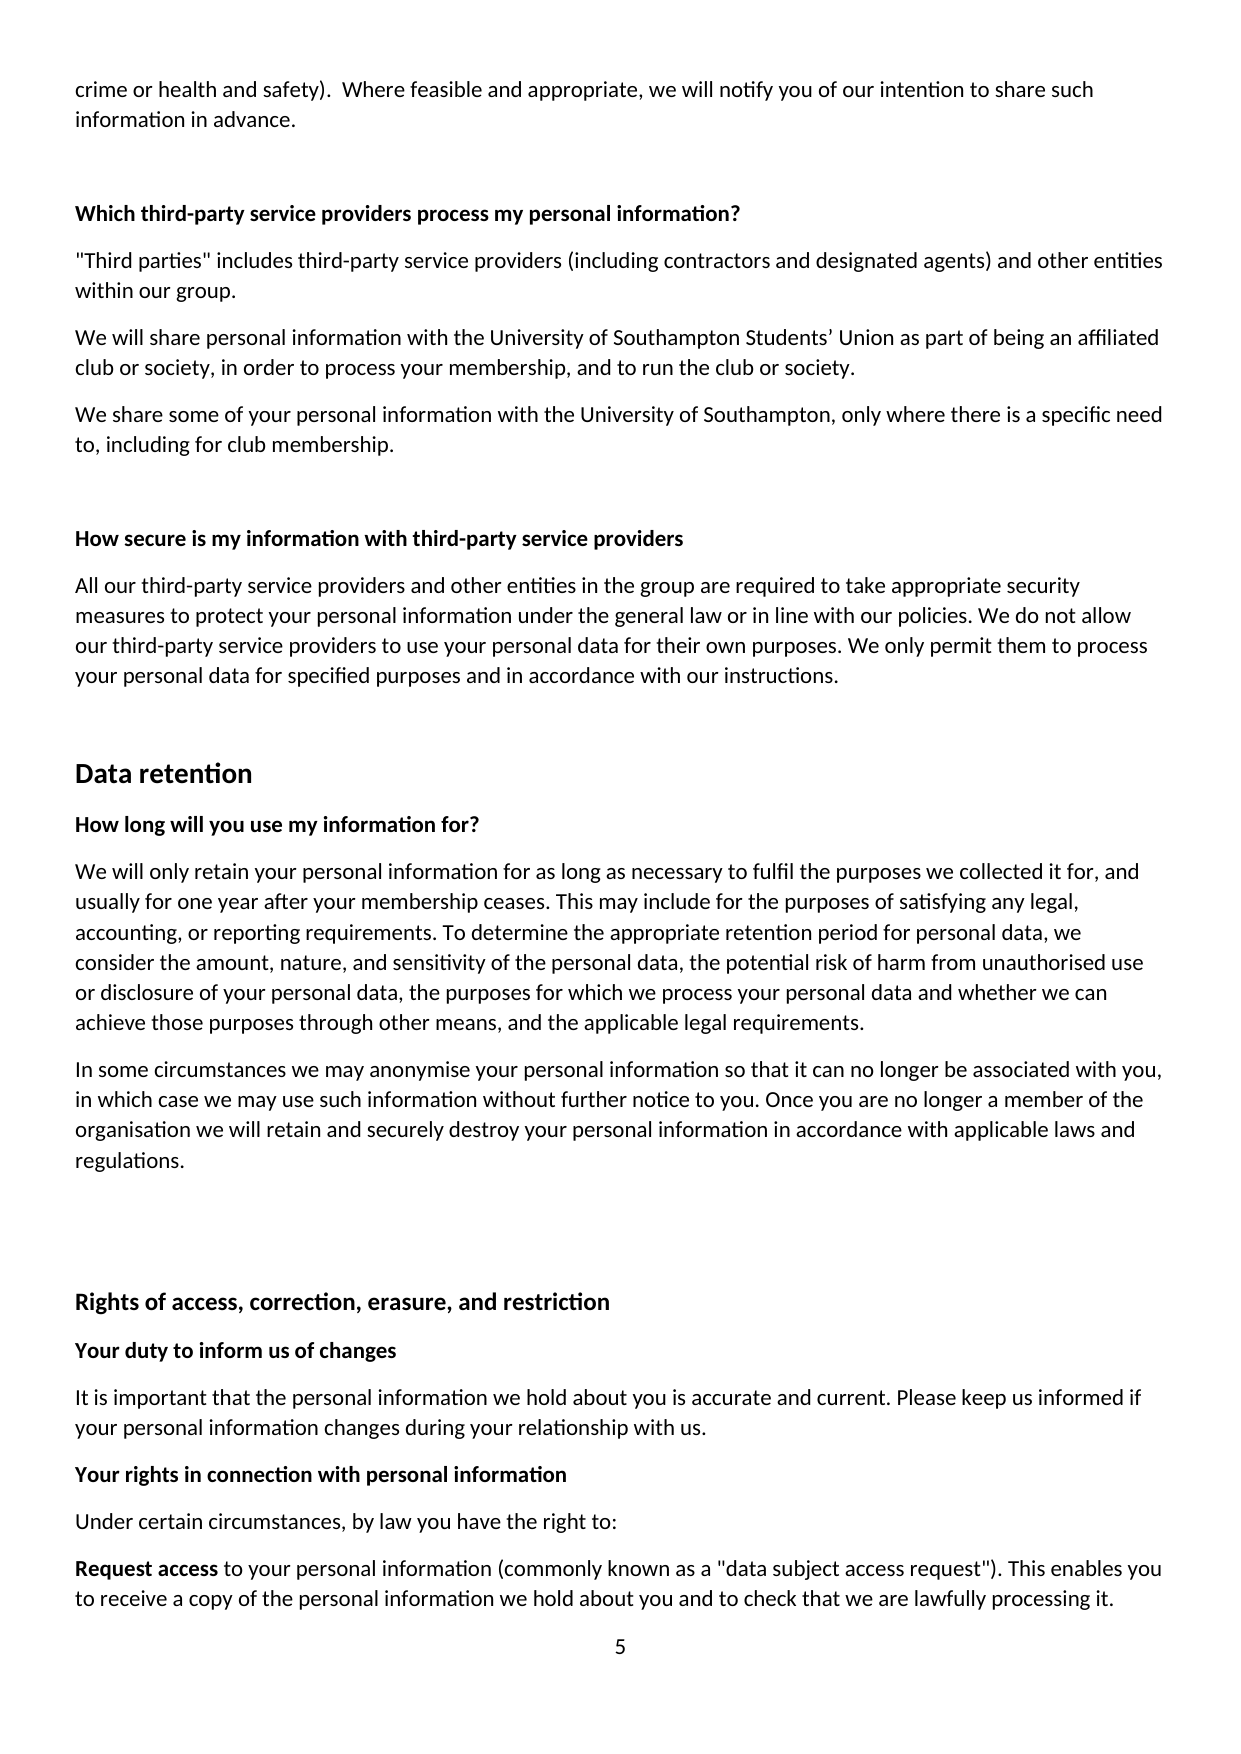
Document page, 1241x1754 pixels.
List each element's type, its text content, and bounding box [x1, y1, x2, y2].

text We will share personal information with the University of Southampton Students’ Union as part of being an affiliated club or society, in order to process your membership, and to run the club or society. [75, 323, 1165, 381]
text All our third-party service providers and other entities in the group are required to take appropriate security measures to protect your personal information under the general law or in line with our policies. We do not allow our third-party service providers to use your personal data for their own purposes. We only permit them to process your personal data for specified purposes and in accordance with our instructions. [75, 571, 1165, 689]
text Your duty to inform us of changes [75, 1336, 1165, 1364]
text How long will you use my information for? [75, 810, 1165, 838]
text We share some of your personal information with the University of Southampton, only where there is a specific need to, including for club membership. [75, 400, 1165, 458]
text Your rights in connection with personal information [75, 1460, 1165, 1488]
text We will only retain your personal information for as long as necessary to fulfil the purposes we collected it for, and usually for one year after your membership ceases. This may include for the purposes of satisfying any legal, accounting, or reporting requirements. To determine the appropriate retention period for personal data, we consider the amount, nature, and sensitivity of the personal data, the potential risk of harm from unauthorised use or disclosure of your personal data, the purposes for which we process your personal data and whether we can achieve those purposes through other means, and the applicable legal requirements. [75, 857, 1165, 1036]
text Rights of access, correction, erasure, and restriction [75, 1286, 1165, 1317]
text Which third-party service providers process my personal information? [75, 199, 1165, 227]
text Under certain circumstances, by law you have the right to: [75, 1507, 1165, 1535]
text How secure is my information with third-party service providers [75, 524, 1165, 552]
text "Third parties" includes third-party service providers (including contractors and designated agents) and other entities within our group. [75, 246, 1165, 304]
text It is important that the personal information we hold about you is accurate and current. Please keep us informed if your personal information changes during your relationship with us. [75, 1383, 1165, 1441]
text Request access to your personal information (commonly known as a "data subject access request"). This enables you to receive a copy of the personal information we hold about you and to check that we are lawfully processing it. [75, 1554, 1165, 1612]
text Data retention [75, 755, 1165, 791]
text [75, 75, 1165, 133]
text In some circumstances we may anonymise your personal information so that it can no longer be associated with you, in which case we may use such information without further notice to you. Once you are no longer a member of the organisation we will retain and securely destroy your personal information in accordance with applicable laws and regulations. [75, 1055, 1165, 1174]
